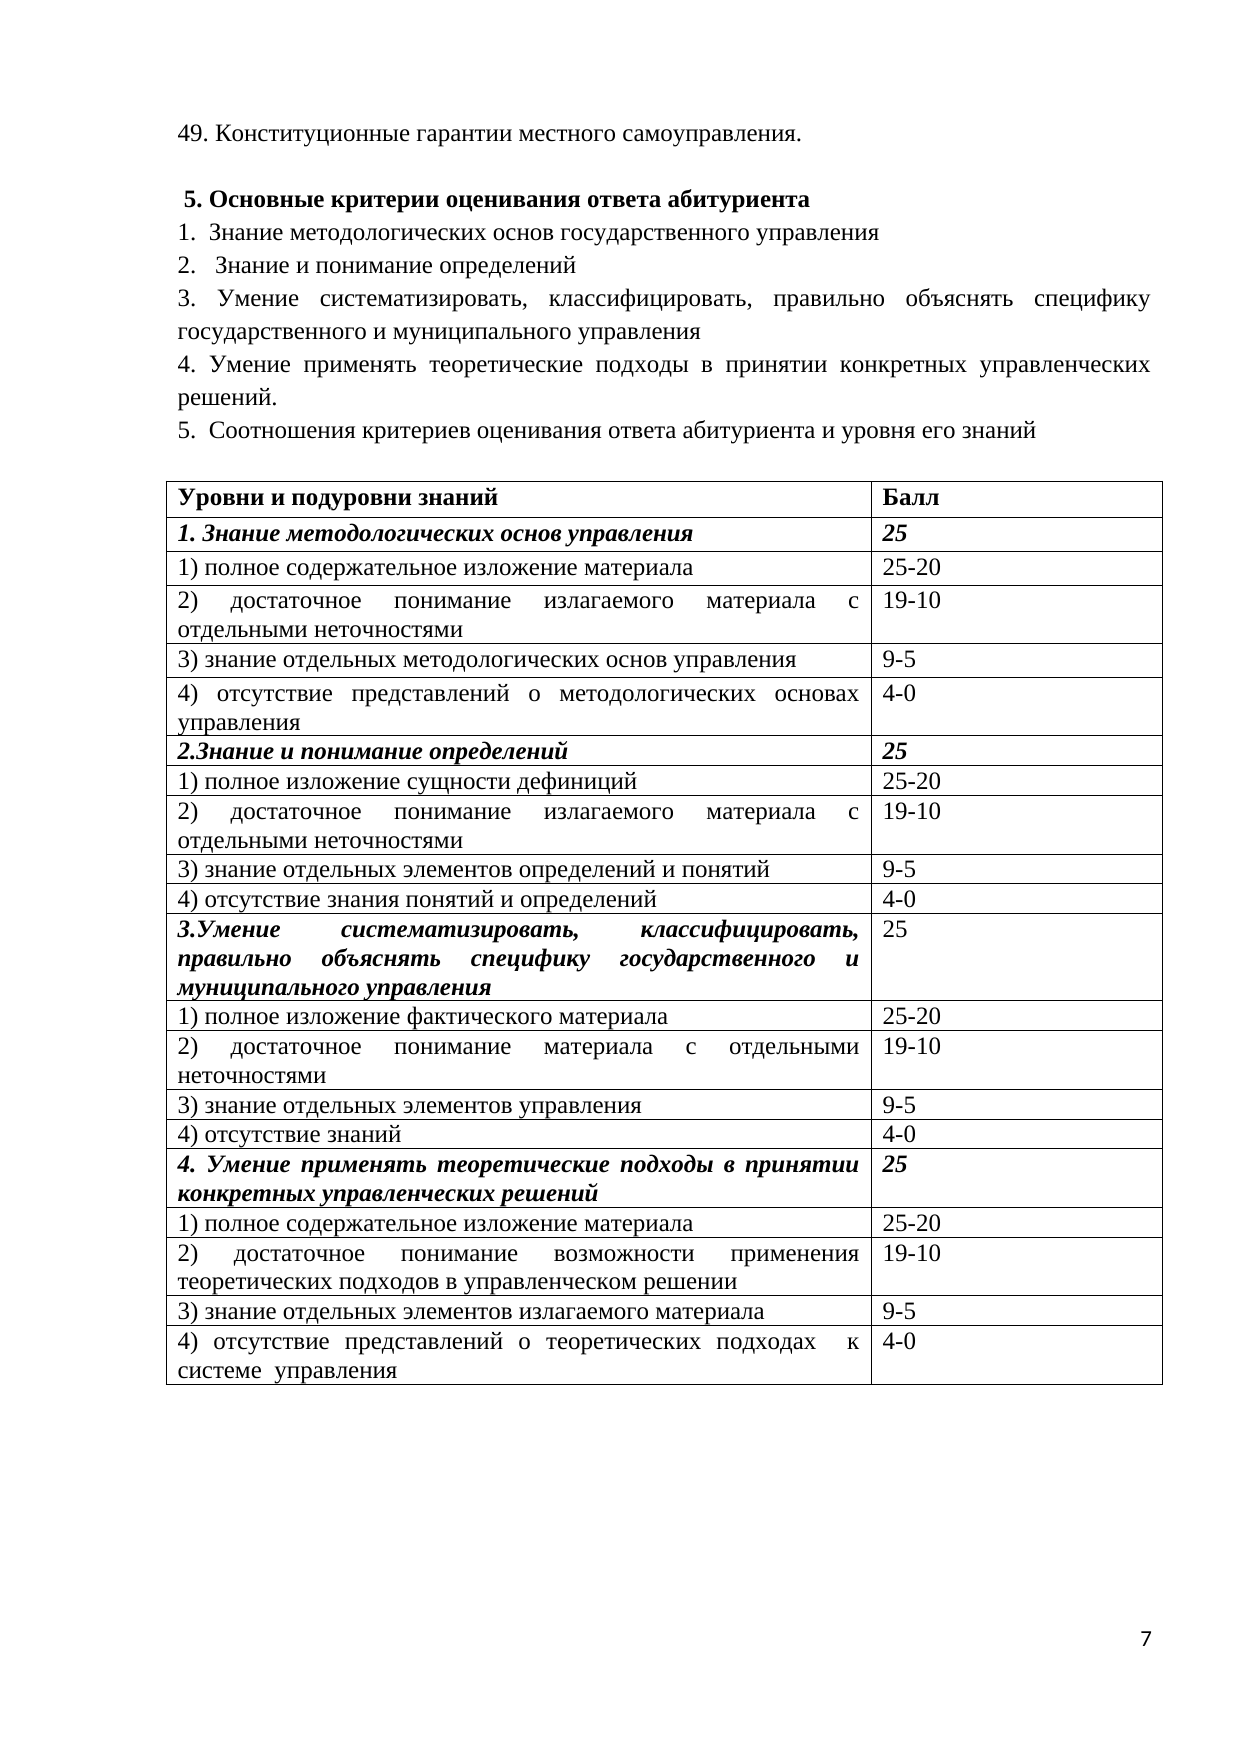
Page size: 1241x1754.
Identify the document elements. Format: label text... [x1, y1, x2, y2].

table_cell 2.Знание и понимание определений [167, 736, 871, 765]
table_cell 2) достаточное понимание материала с отдельными неточностями [167, 1031, 871, 1089]
table_cell 2) достаточное понимание возможности применения теоретических подходов в управленческом решении [167, 1238, 871, 1295]
table_cell 9-5 [872, 1296, 1162, 1325]
table_cell 19-10 [872, 796, 1162, 853]
table_header Уровни и подуровни знаний [167, 482, 871, 517]
table_cell 1) полное содержательное изложение материала [167, 1208, 871, 1237]
table_cell 4) отсутствие знаний [167, 1120, 871, 1148]
table_cell 1) полное изложение фактического материала [167, 1001, 871, 1030]
table_cell 25 [872, 518, 1162, 551]
table_cell 3.Умение систематизировать, классифицировать, правильно объяснять специфику государственного и муниципального управления [167, 914, 871, 1000]
table_cell 2) достаточное понимание излагаемого материала с отдельными неточностями [167, 796, 871, 853]
text решений. [177, 382, 1152, 411]
table_cell 1) полное содержательное изложение материала [167, 552, 871, 584]
table_cell 3) знание отдельных методологических основ управления [167, 644, 871, 677]
text 49. Конституционные гарантии местного самоуправления. [177, 118, 1152, 147]
table_cell 1) полное изложение сущности дефиниций [167, 766, 871, 795]
table_cell 4-0 [872, 1326, 1162, 1383]
table_cell 4-0 [872, 1120, 1162, 1148]
table_cell 3) знание отдельных элементов управления [167, 1090, 871, 1118]
table_cell 9-5 [872, 1090, 1162, 1118]
table_cell 25-20 [872, 552, 1162, 584]
table_cell 9-5 [872, 644, 1162, 677]
table_cell 25-20 [872, 1001, 1162, 1030]
table_cell 4) отсутствие представлений о теоретических подходах к системе управления [167, 1326, 871, 1383]
table_cell 19-10 [872, 586, 1162, 643]
table_cell 4) отсутствие знания понятий и определений [167, 884, 871, 913]
table_cell 4. Умение применять теоретические подходы в принятии конкретных управленческих решений [167, 1149, 871, 1207]
table_cell 19-10 [872, 1031, 1162, 1089]
table_cell 25 [872, 736, 1162, 765]
table_cell 4-0 [872, 678, 1162, 735]
table_cell 19-10 [872, 1238, 1162, 1295]
table_cell 25 [872, 1149, 1162, 1207]
table_cell 3) знание отдельных элементов определений и понятий [167, 855, 871, 883]
table_cell 25-20 [872, 766, 1162, 795]
table_cell 3) знание отдельных элементов излагаемого материала [167, 1296, 871, 1325]
table_cell 2) достаточное понимание излагаемого материала с отдельными неточностями [167, 586, 871, 643]
text 5. Соотношения критериев оценивания ответа абитуриента и уровня его знаний [177, 415, 1152, 444]
table_cell 25 [872, 914, 1162, 1000]
table_cell 25-20 [872, 1208, 1162, 1237]
text 5. Основные критерии оценивания ответа абитуриента [177, 184, 1152, 213]
table_cell 9-5 [872, 855, 1162, 883]
text 4. Умение применять теоретические подходы в принятии конкретных управленческих [177, 349, 1152, 378]
text 3. Умение систематизировать, классифицировать, правильно объяснять специфику государственного и муниципального управления [177, 283, 1152, 345]
text 2. Знание и понимание определений [177, 250, 1152, 279]
table_cell 1. Знание методологических основ управления [167, 518, 871, 551]
table_header Балл [872, 482, 1162, 517]
table_cell 4) отсутствие представлений о методологических основах управления [167, 678, 871, 735]
table_cell 4-0 [872, 884, 1162, 913]
text 1. Знание методологических основ государственного управления [177, 217, 1152, 246]
